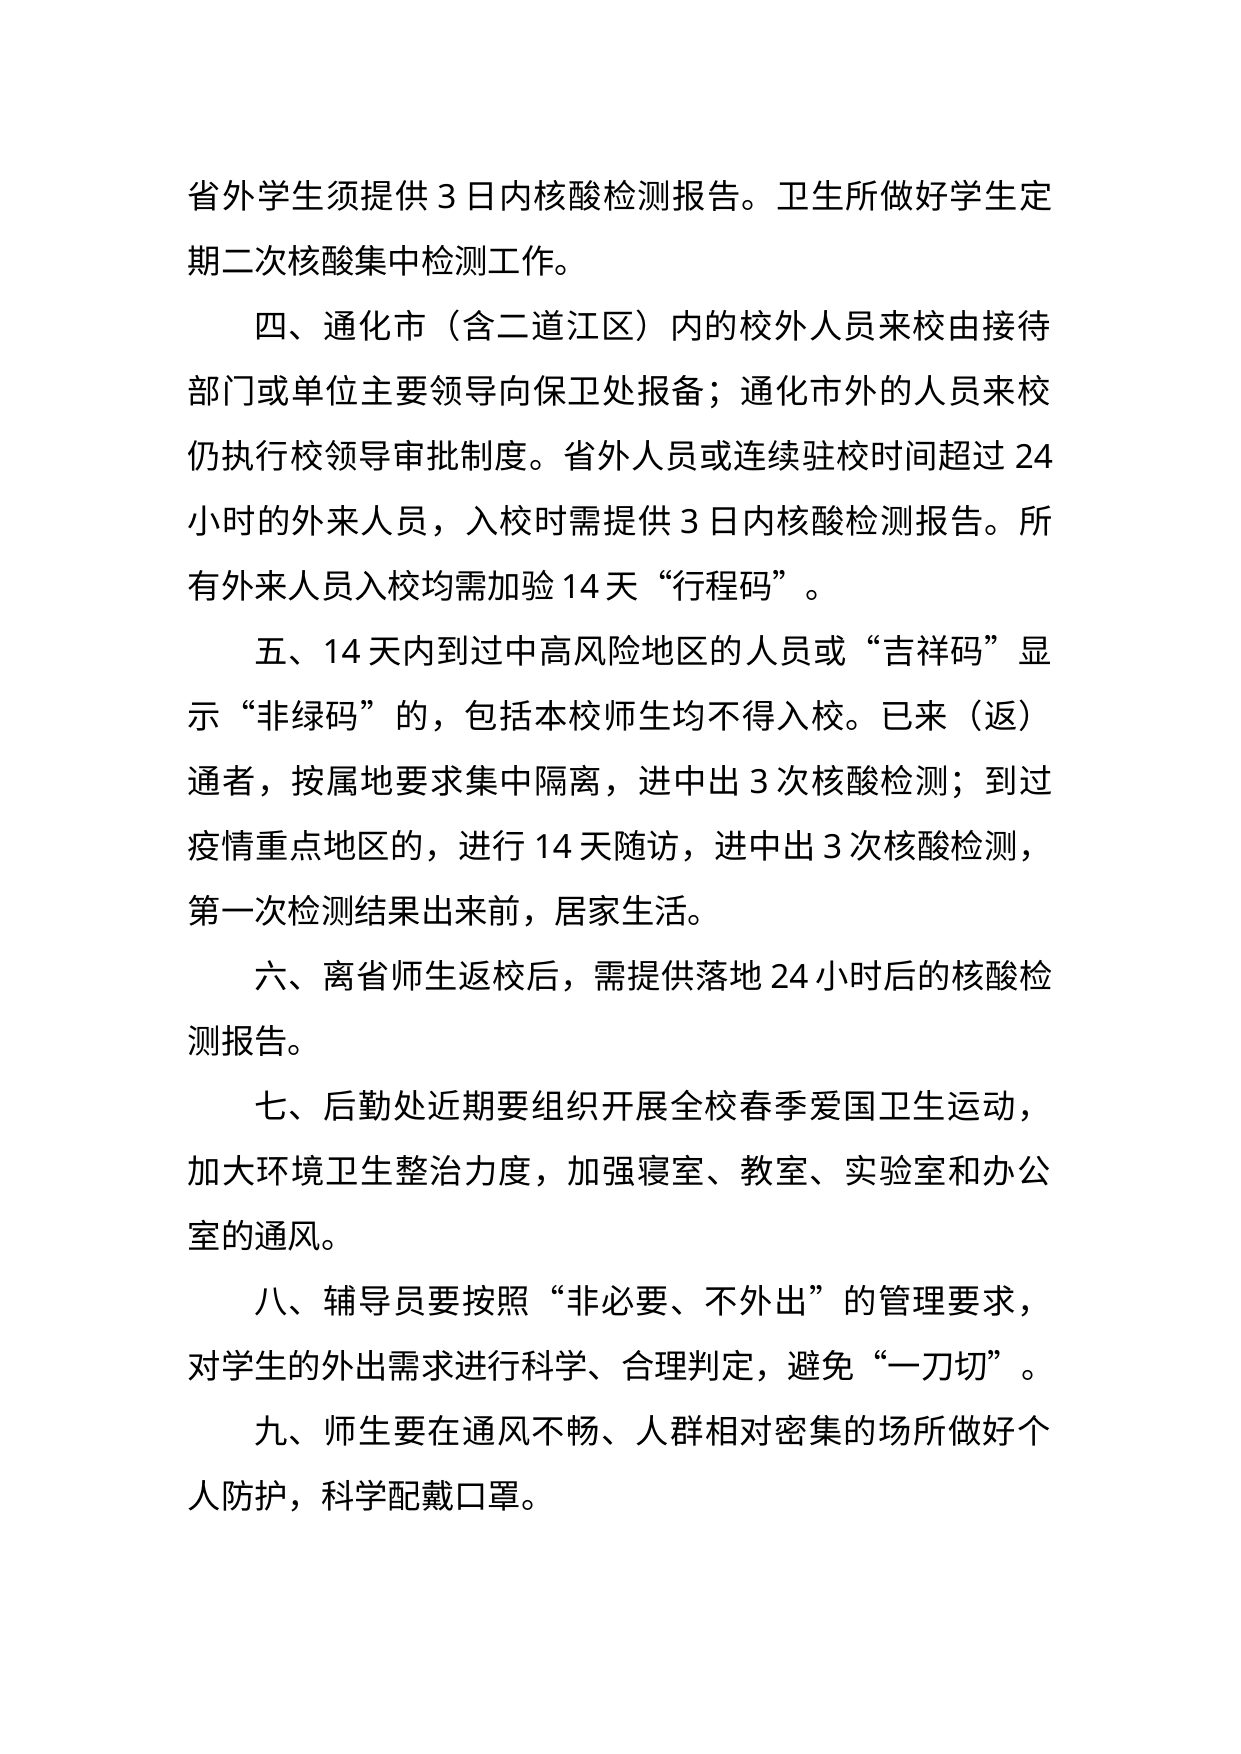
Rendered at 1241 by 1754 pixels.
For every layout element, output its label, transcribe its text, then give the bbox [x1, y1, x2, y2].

text 五、14天内到过中高风险地区的人员或“吉祥码”显示“非绿码”的，包括本校师生均不得入校。已来（返）通者，按属地要求集中隔离，进中出3次核酸检测；到过疫情重点地区的，进行14天随访，进中出3次核酸检测，第一次检测结果出来前，居家生活。 [187, 617, 1053, 942]
text 八、辅导员要按照“非必要、不外出”的管理要求，对学生的外出需求进行科学、合理判定，避免“一刀切”。 [187, 1267, 1053, 1397]
text 七、后勤处近期要组织开展全校春季爱国卫生运动，加大环境卫生整治力度，加强寝室、教室、实验室和办公室的通风。 [187, 1072, 1053, 1267]
text 六、离省师生返校后，需提供落地24小时后的核酸检测报告。 [187, 942, 1053, 1072]
text 九、师生要在通风不畅、人群相对密集的场所做好个人防护，科学配戴口罩。 [187, 1397, 1053, 1527]
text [187, 162, 1053, 292]
text 四、通化市（含二道江区）内的校外人员来校由接待部门或单位主要领导向保卫处报备；通化市外的人员来校仍执行校领导审批制度。省外人员或连续驻校时间超过24小时的外来人员，入校时需提供3日内核酸检测报告。所有外来人员入校均需加验14天“行程码”。 [187, 292, 1053, 617]
